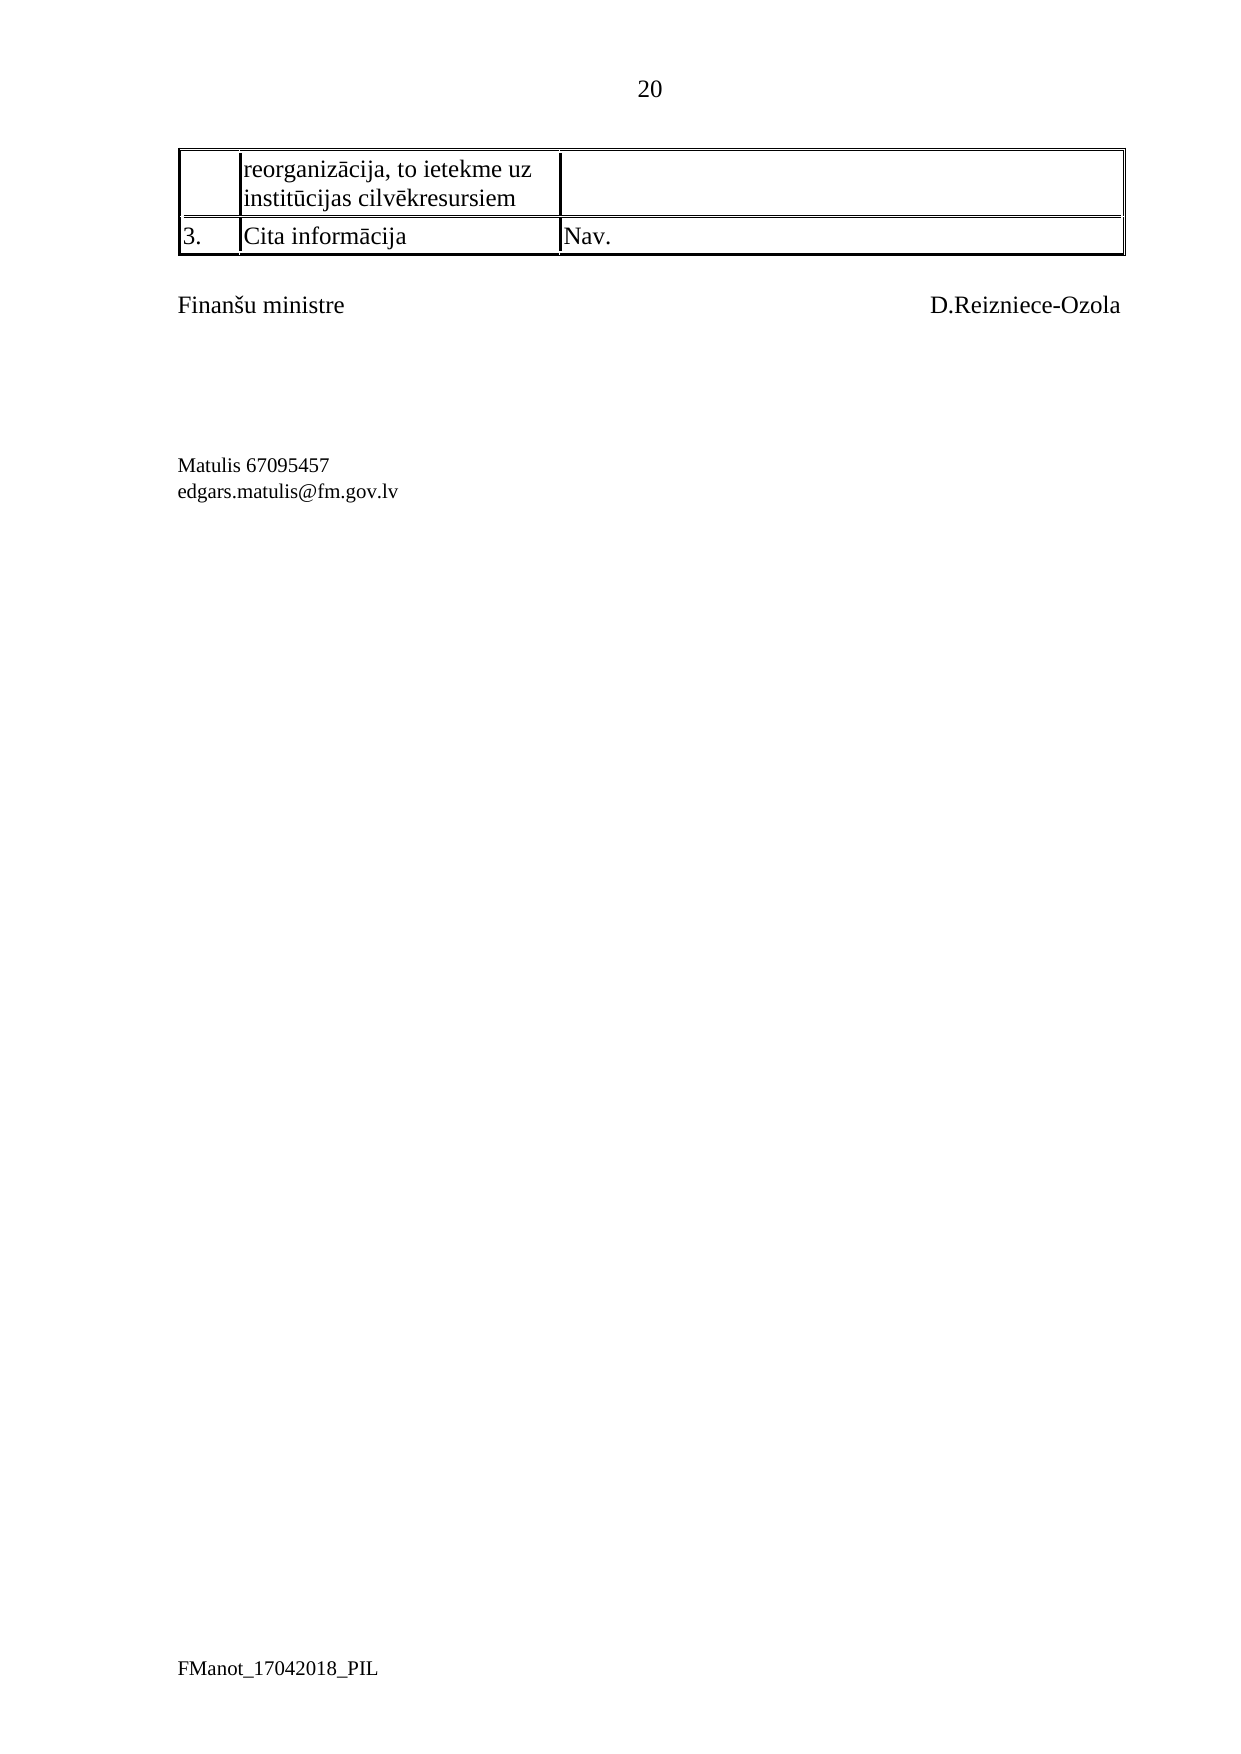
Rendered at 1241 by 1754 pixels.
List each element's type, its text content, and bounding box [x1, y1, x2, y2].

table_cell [560, 151, 1123, 215]
table_cell Nav. [560, 215, 1124, 253]
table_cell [240, 149, 560, 215]
text Finanšu ministre D.Reizniece-Ozola [177, 290, 1122, 318]
text Matulis 67095457 [177, 453, 1122, 477]
table_cell 2. [180, 149, 240, 215]
text edgars.matulis@fm.gov.lv [177, 478, 1122, 503]
table_cell 3. [180, 215, 240, 253]
table_cell Cita informācija [240, 218, 560, 253]
